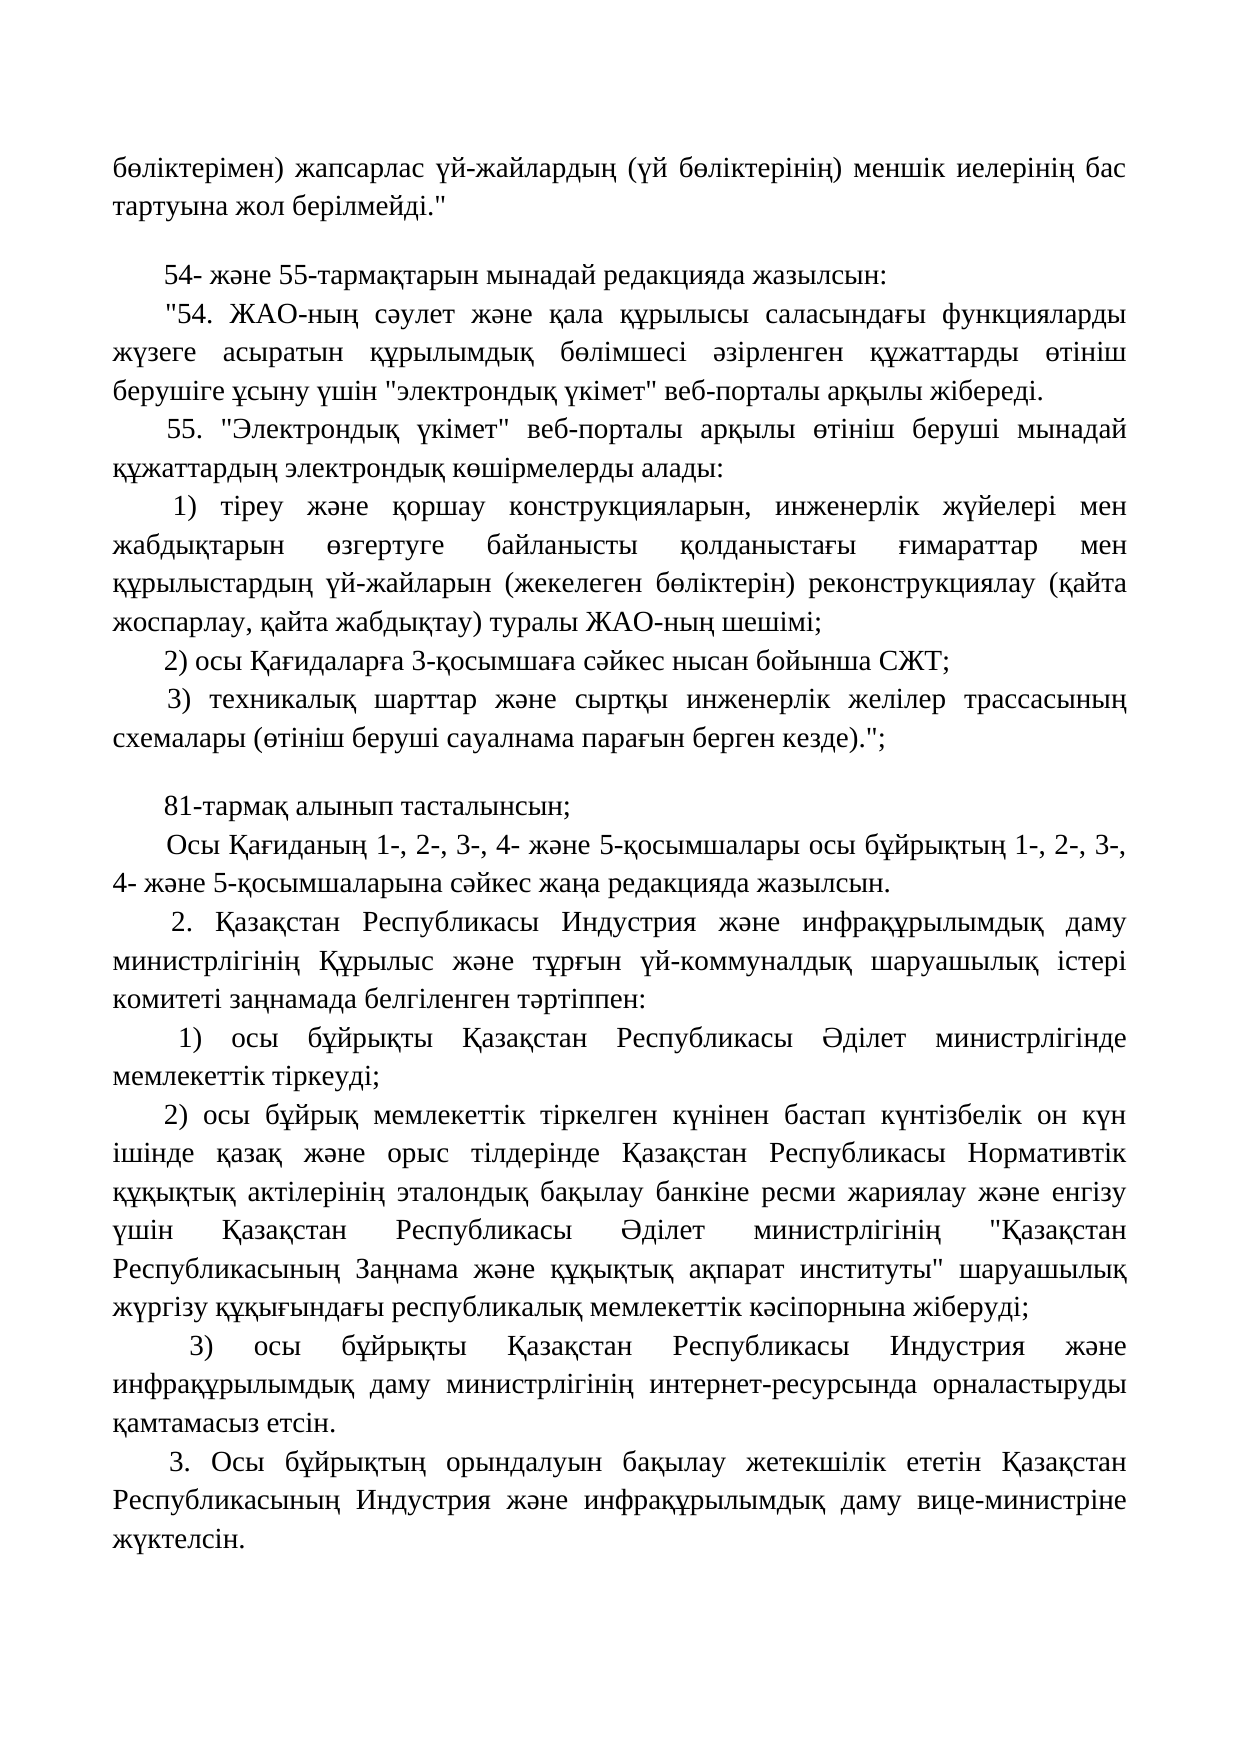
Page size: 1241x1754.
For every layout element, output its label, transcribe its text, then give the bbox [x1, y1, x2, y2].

text 1) осы бұйрықты Қазақстан Республикасы Әділет министрлігінде мемлекеттік тіркеуді; [112, 1020, 1128, 1092]
text 3. Осы бұйрықтың орындалуын бақылау жетекшілік ететін Қазақстан Республикасының Индустрия және инфрақұрылымдық даму вице-министріне жүктелсін. [112, 1444, 1128, 1554]
text 2. Қазақстан Республикасы Индустрия және инфрақұрылымдық даму министрлігінің Құрылыс және тұрғын үй-коммуналдық шаруашылық істері комитеті заңнамада белгіленген тәртіппен: [112, 904, 1128, 1015]
text 81-тармақ алынып тасталынсын; [112, 788, 1128, 822]
text 3) осы бұйрықты Қазақстан Республикасы Индустрия және инфрақұрылымдық даму министрлігінің интернет-ресурсында орналастыруды қамтамасыз етсін. [112, 1328, 1128, 1439]
text 3) техникалық шарттар және сыртқы инженерлік желілер трассасының схемалары (өтініш беруші сауалнама парағын берген кезде)."; [112, 681, 1128, 753]
text 2) осы бұйрық мемлекеттік тіркелген күнінен бастап күнтізбелік он күн ішінде қазақ және орыс тілдерінде Қазақстан Республикасы Нормативтік құқықтық актілерінің эталондық бақылау банкіне ресми жариялау және енгізу үшін Қазақстан Республикасы Әділет министрлігінің "Қазақстан Республикасының Заңнама және құқықтық ақпарат институты" шаруашылық жүргізу құқығындағы республикалық мемлекеттік кәсіпорнына жіберуді; [112, 1097, 1128, 1323]
text Осы Қағиданың 1-, 2-, 3-, 4- және 5-қосымшалары осы бұйрықтың 1-, 2-, 3-, 4- және 5-қосымшаларына сәйкес жаңа редакцияда жазылсын. [112, 827, 1128, 899]
text "54. ЖАО-ның сәулет және қала құрылысы саласындағы функцияларды жүзеге асыратын құрылымдық бөлімшесі әзірленген құжаттарды өтініш берушіге ұсыну үшін "электрондық үкімет" веб-порталы арқылы жібереді. [112, 296, 1128, 406]
text 1) тіреу және қоршау конструкцияларын, инженерлік жүйелері мен жабдықтарын өзгертуге байланысты қолданыстағы ғимараттар мен құрылыстардың үй-жайларын (жекелеген бөліктерін) реконструкциялау (қайта жоспарлау, қайта жабдықтау) туралы ЖАО-ның шешімі; [112, 488, 1128, 638]
text 2) осы Қағидаларға 3-қосымшаға сәйкес нысан бойынша СЖТ; [112, 643, 1128, 676]
text 54- және 55-тармақтарын мынадай редакцияда жазылсын: [112, 257, 1128, 291]
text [112, 150, 1128, 222]
text 55. "Электрондық үкімет" веб-порталы арқылы өтініш беруші мынадай құжаттардың электрондық көшірмелерды алады: [112, 411, 1128, 483]
